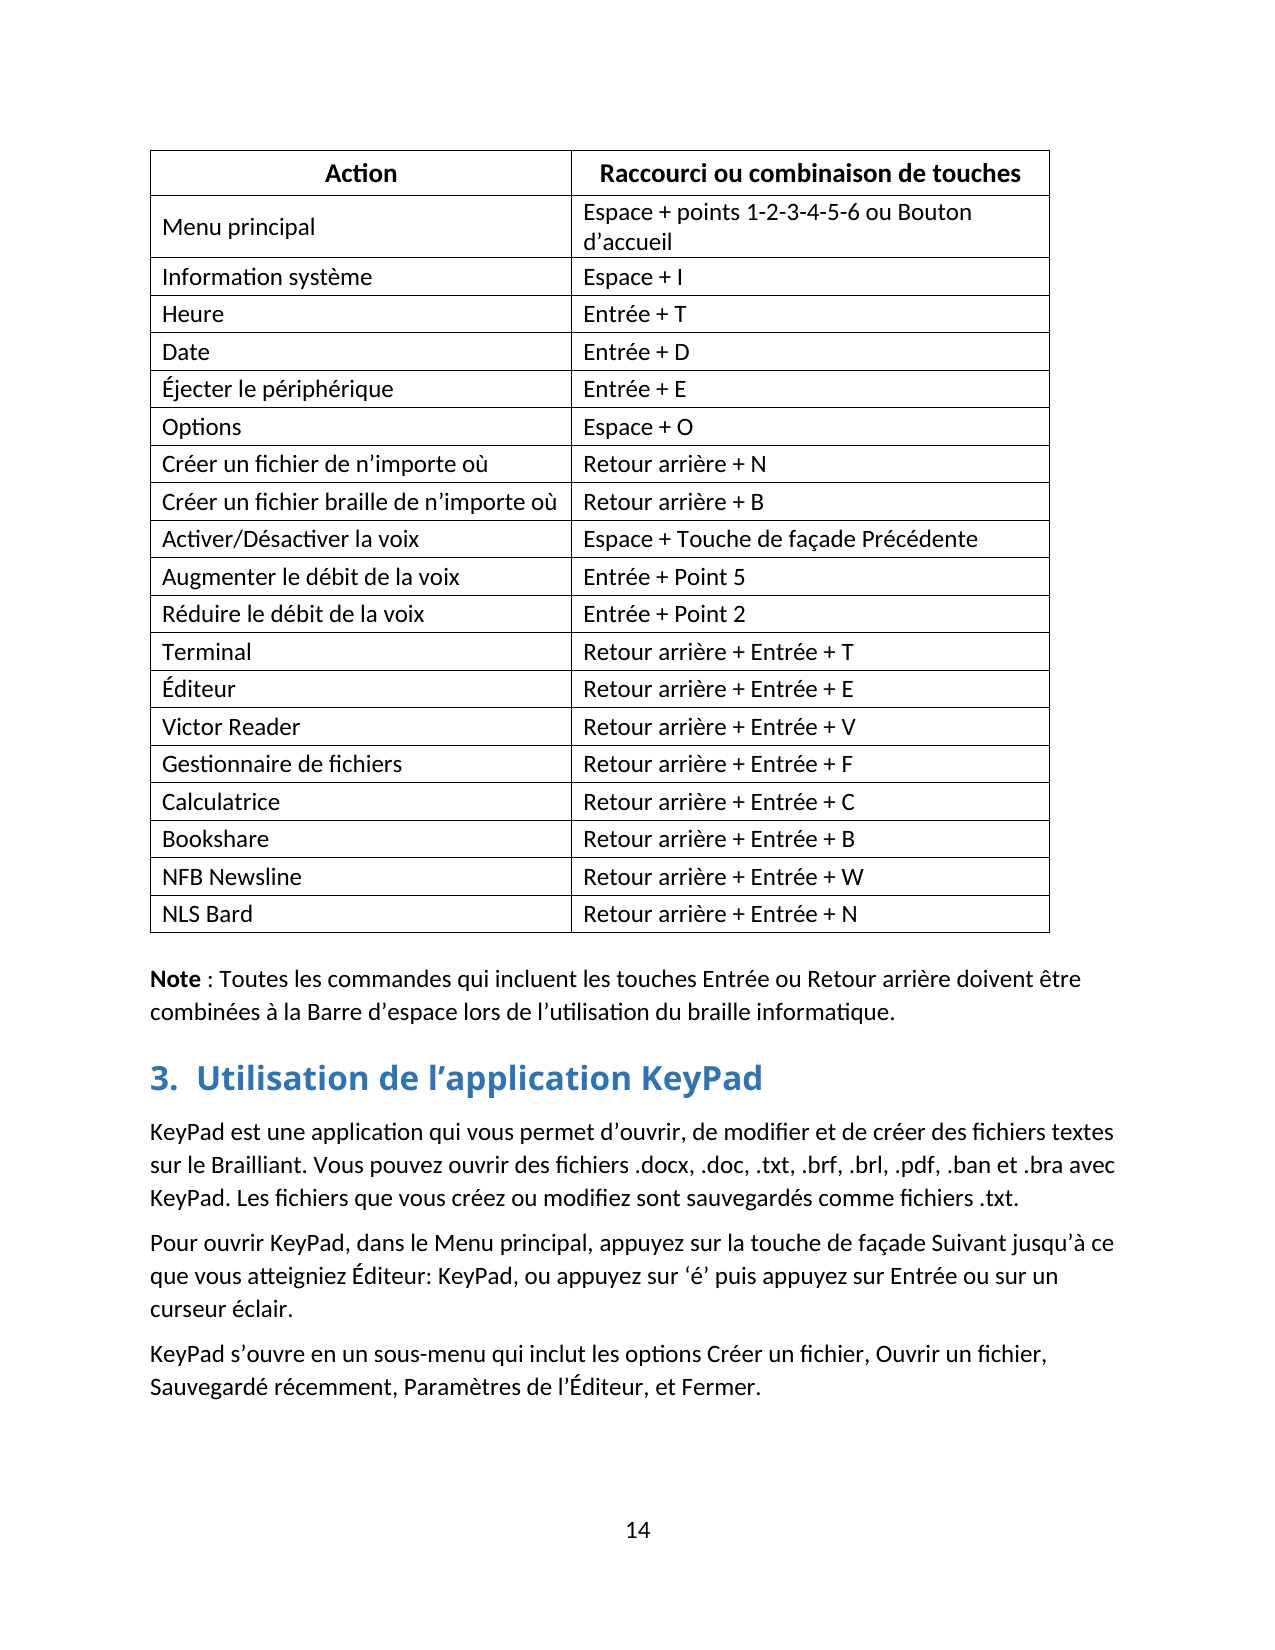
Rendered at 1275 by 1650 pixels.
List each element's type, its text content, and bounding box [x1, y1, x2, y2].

text Pour ouvrir KeyPad, dans le Menu principal, appuyez sur la touche de façade Suivant jusqu’à ce que vous atteigniez Éditeur: KeyPad, ou appuyez sur ‘é’ puis appuyez sur Entrée ou sur un curseur éclair. [150, 1227, 1125, 1323]
table_cell Réduire le débit de la voix [151, 596, 571, 632]
table_cell Espace + Touche de façade Précédente [572, 521, 1049, 557]
table_header Raccourci ou combinaison de touches [572, 151, 1049, 195]
table_cell Espace + I [572, 258, 1049, 294]
table_cell Retour arrière + Entrée + F [572, 746, 1049, 782]
table_cell Entrée + Point 2 [572, 596, 1049, 632]
subtitle Utilisation de l’application KeyPad [150, 1054, 1125, 1100]
table_cell Retour arrière + B [572, 483, 1049, 519]
table_cell Retour arrière + Entrée + T [572, 633, 1049, 669]
table_cell Retour arrière + Entrée + W [572, 858, 1049, 894]
table_cell Entrée + E [572, 371, 1049, 407]
table_cell Retour arrière + Entrée + V [572, 708, 1049, 744]
table_cell Retour arrière + Entrée + C [572, 783, 1049, 819]
table_cell Retour arrière + Entrée + B [572, 821, 1049, 857]
table_cell Créer un fichier braille de n’importe où [151, 483, 571, 519]
table_cell Menu principal [151, 196, 571, 257]
table_cell Heure [151, 296, 571, 332]
table_cell Espace + O [572, 408, 1049, 444]
table_cell Information système [151, 258, 571, 294]
text KeyPad est une application qui vous permet d’ouvrir, de modifier et de créer des fichiers textes sur le Brailliant. Vous pouvez ouvrir des fichiers .docx, .doc, .txt, .brf, .brl, .pdf, .ban et .bra avec KeyPad. Les fichiers que vous créez ou modifiez sont sauvegardés comme fichiers .txt. [150, 1116, 1125, 1212]
table_cell Augmenter le débit de la voix [151, 558, 571, 594]
table_cell NLS Bard [151, 896, 571, 932]
table_cell Activer/Désactiver la voix [151, 521, 571, 557]
table_cell Date [151, 333, 571, 369]
table_cell Éditeur [151, 671, 571, 707]
table_cell Bookshare [151, 821, 571, 857]
table_cell Entrée + T [572, 296, 1049, 332]
table_cell NFB Newsline [151, 858, 571, 894]
table_cell Espace + points 1-2-3-4-5-6 ou Bouton d’accueil [572, 196, 1049, 257]
table_cell Options [151, 408, 571, 444]
table_cell Calculatrice [151, 783, 571, 819]
table_cell Retour arrière + Entrée + N [572, 896, 1049, 932]
table_cell Éjecter le périphérique [151, 371, 571, 407]
text KeyPad s’ouvre en un sous-menu qui inclut les options Créer un fichier, Ouvrir un fichier, Sauvegardé récemment, Paramètres de l’Éditeur, et Fermer. [150, 1338, 1125, 1402]
table_cell Gestionnaire de fichiers [151, 746, 571, 782]
table_cell Entrée + D [572, 333, 1049, 369]
table_cell Retour arrière + Entrée + E [572, 671, 1049, 707]
table_cell Retour arrière + N [572, 446, 1049, 482]
table_cell Victor Reader [151, 708, 571, 744]
table_cell Créer un fichier de n’importe où [151, 446, 571, 482]
text Note : Toutes les commandes qui incluent les touches Entrée ou Retour arrière doivent être combinées à la Barre d’espace lors de l’utilisation du braille informatique. [150, 964, 1125, 1027]
table_header Action [151, 151, 571, 195]
table_cell Terminal [151, 633, 571, 669]
table_cell Entrée + Point 5 [572, 558, 1049, 594]
